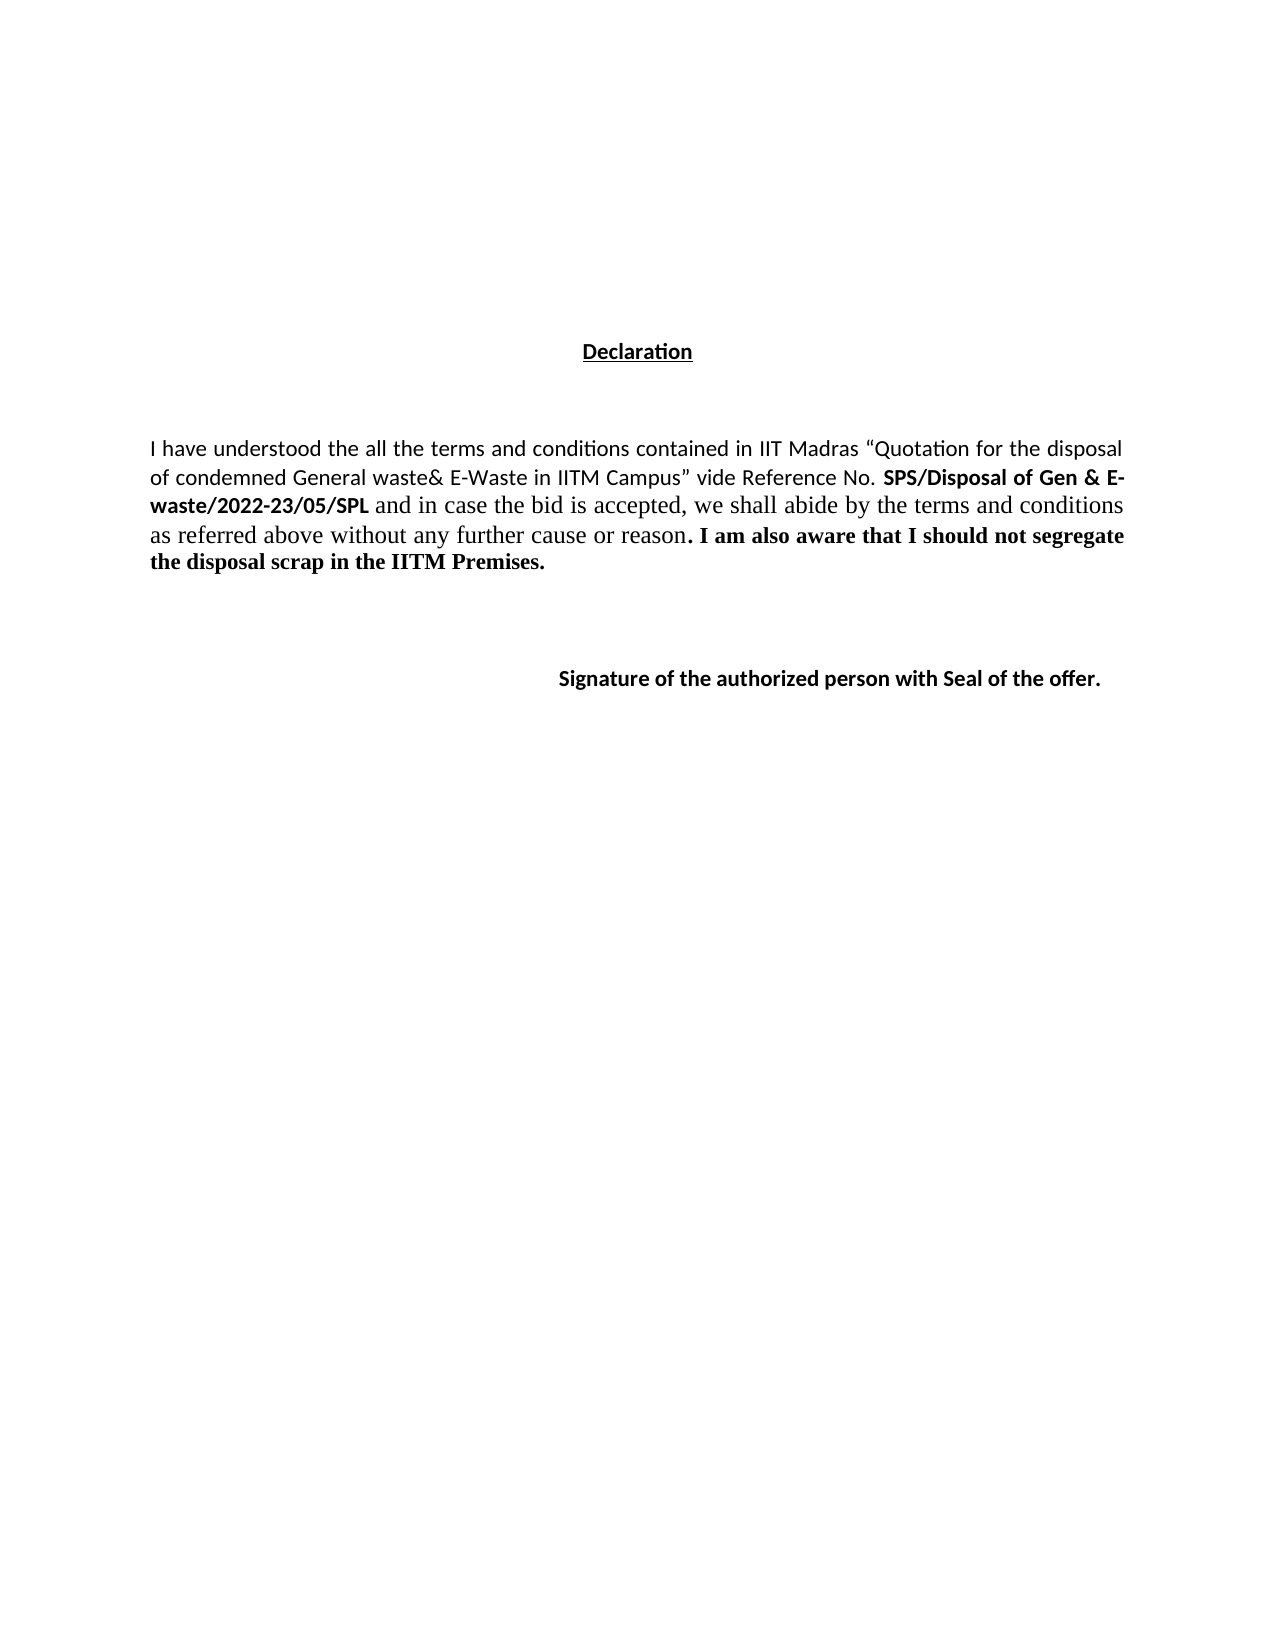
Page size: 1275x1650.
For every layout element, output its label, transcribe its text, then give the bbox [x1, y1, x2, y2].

text I have understood the all the terms and conditions contained in IIT Madras “Quotation for the disposal of condemned General waste& E-Waste in IITM Campus” vide Reference No. SPS/Disposal of Gen & E-waste/2022-23/05/SPL and in case the bid is accepted, we shall abide by the terms and conditions as referred above without any further cause or reason. I am also aware that I should not segregate the disposal scrap in the IITM Premises. [150, 434, 1125, 575]
text Signature of the authorized person with Seal of the offer. [150, 664, 1125, 692]
text Declaration [150, 337, 1125, 365]
